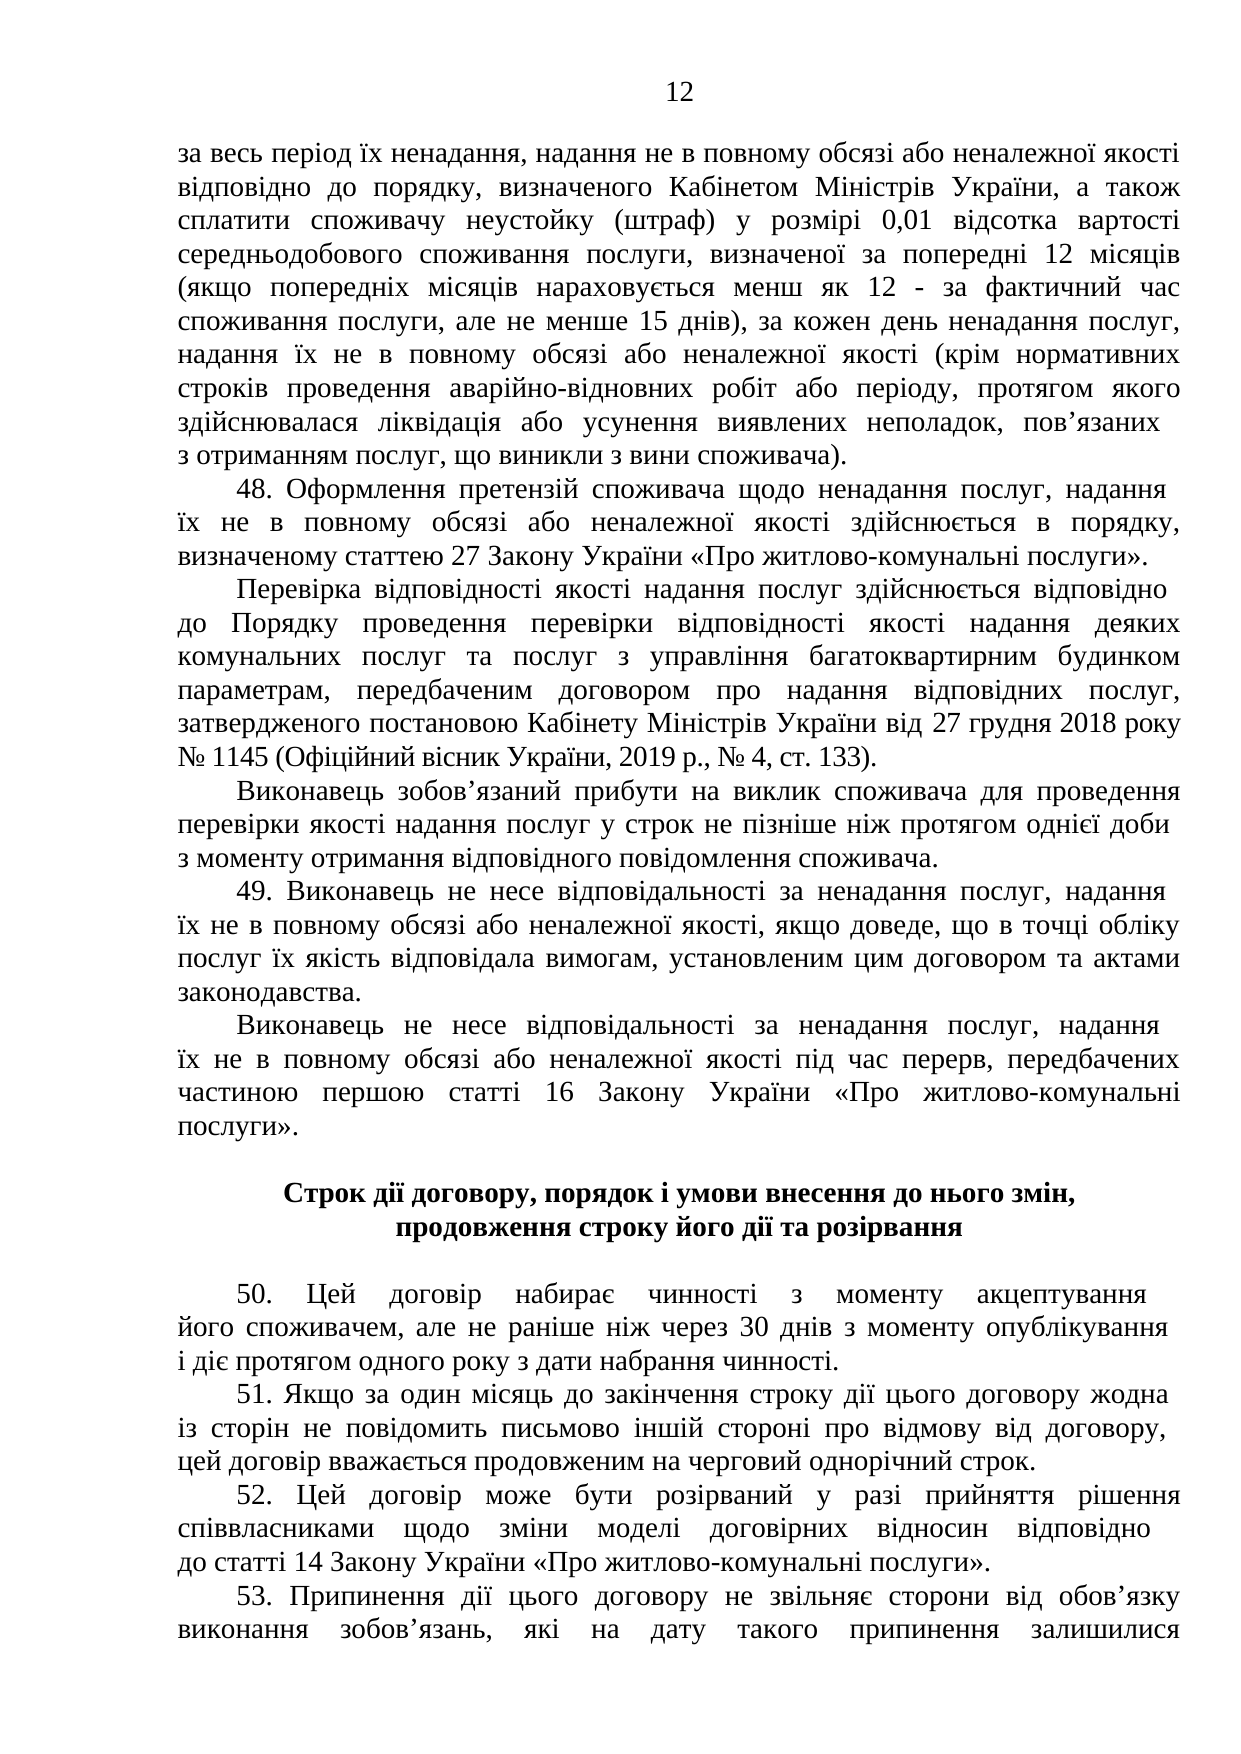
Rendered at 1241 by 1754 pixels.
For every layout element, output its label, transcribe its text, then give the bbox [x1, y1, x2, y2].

text Виконавець зобов’язаний прибути на виклик споживача для проведення перевірки якості надання послуг у строк не пізніше ніж протягом однієї доби з моменту отримання відповідного повідомлення споживача. [177, 773, 1181, 873]
text 48. Оформлення претензій споживача щодо ненадання послуг, надання їх не в повному обсязі або неналежної якості здійснюється в порядку, визначеному статтею 27 Закону України «Про житлово-комунальні послуги». [177, 471, 1181, 571]
text Строк дії договору, порядок і умови внесення до нього змін, продовження строку його дії та розірвання [177, 1175, 1181, 1242]
text 50. Цей договір набирає чинності з моменту акцептування його споживачем, але не раніше ніж через 30 днів з моменту опублікування і діє протягом одного року з дати набрання чинності. [177, 1276, 1181, 1376]
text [177, 135, 1181, 471]
text 52. Цей договір може бути розірваний у разі прийняття рішення співвласниками щодо зміни моделі договірних відносин відповідно до статті 14 Закону України «Про житлово-комунальні послуги». [177, 1477, 1181, 1578]
text Перевірка відповідності якості надання послуг здійснюється відповідно до Порядку проведення перевірки відповідності якості надання деяких комунальних послуг та послуг з управління багатоквартирним будинком параметрам, передбаченим договором про надання відповідних послуг, затвердженого постановою Кабінету Міністрів України від 27 грудня 2018 року № 1145 (Офіційний вісник України, 2019 р., № 4, ст. 133). [177, 571, 1181, 773]
text Виконавець не несе відповідальності за ненадання послуг, надання їх не в повному обсязі або неналежної якості під час перерв, передбачених частиною першою статті 16 Закону України «Про житлово-комунальні послуги». [177, 1007, 1181, 1142]
text 49. Виконавець не несе відповідальності за ненадання послуг, надання їх не в повному обсязі або неналежної якості, якщо доведе, що в точці обліку послуг їх якість відповідала вимогам, установленим цим договором та актами законодавства. [177, 873, 1181, 1007]
text 51. Якщо за один місяць до закінчення строку дії цього договору жодна із сторін не повідомить письмово іншій стороні про відмову від договору, цей договір вважається продовженим на черговий однорічний строк. [177, 1376, 1181, 1477]
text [177, 1578, 1181, 1645]
